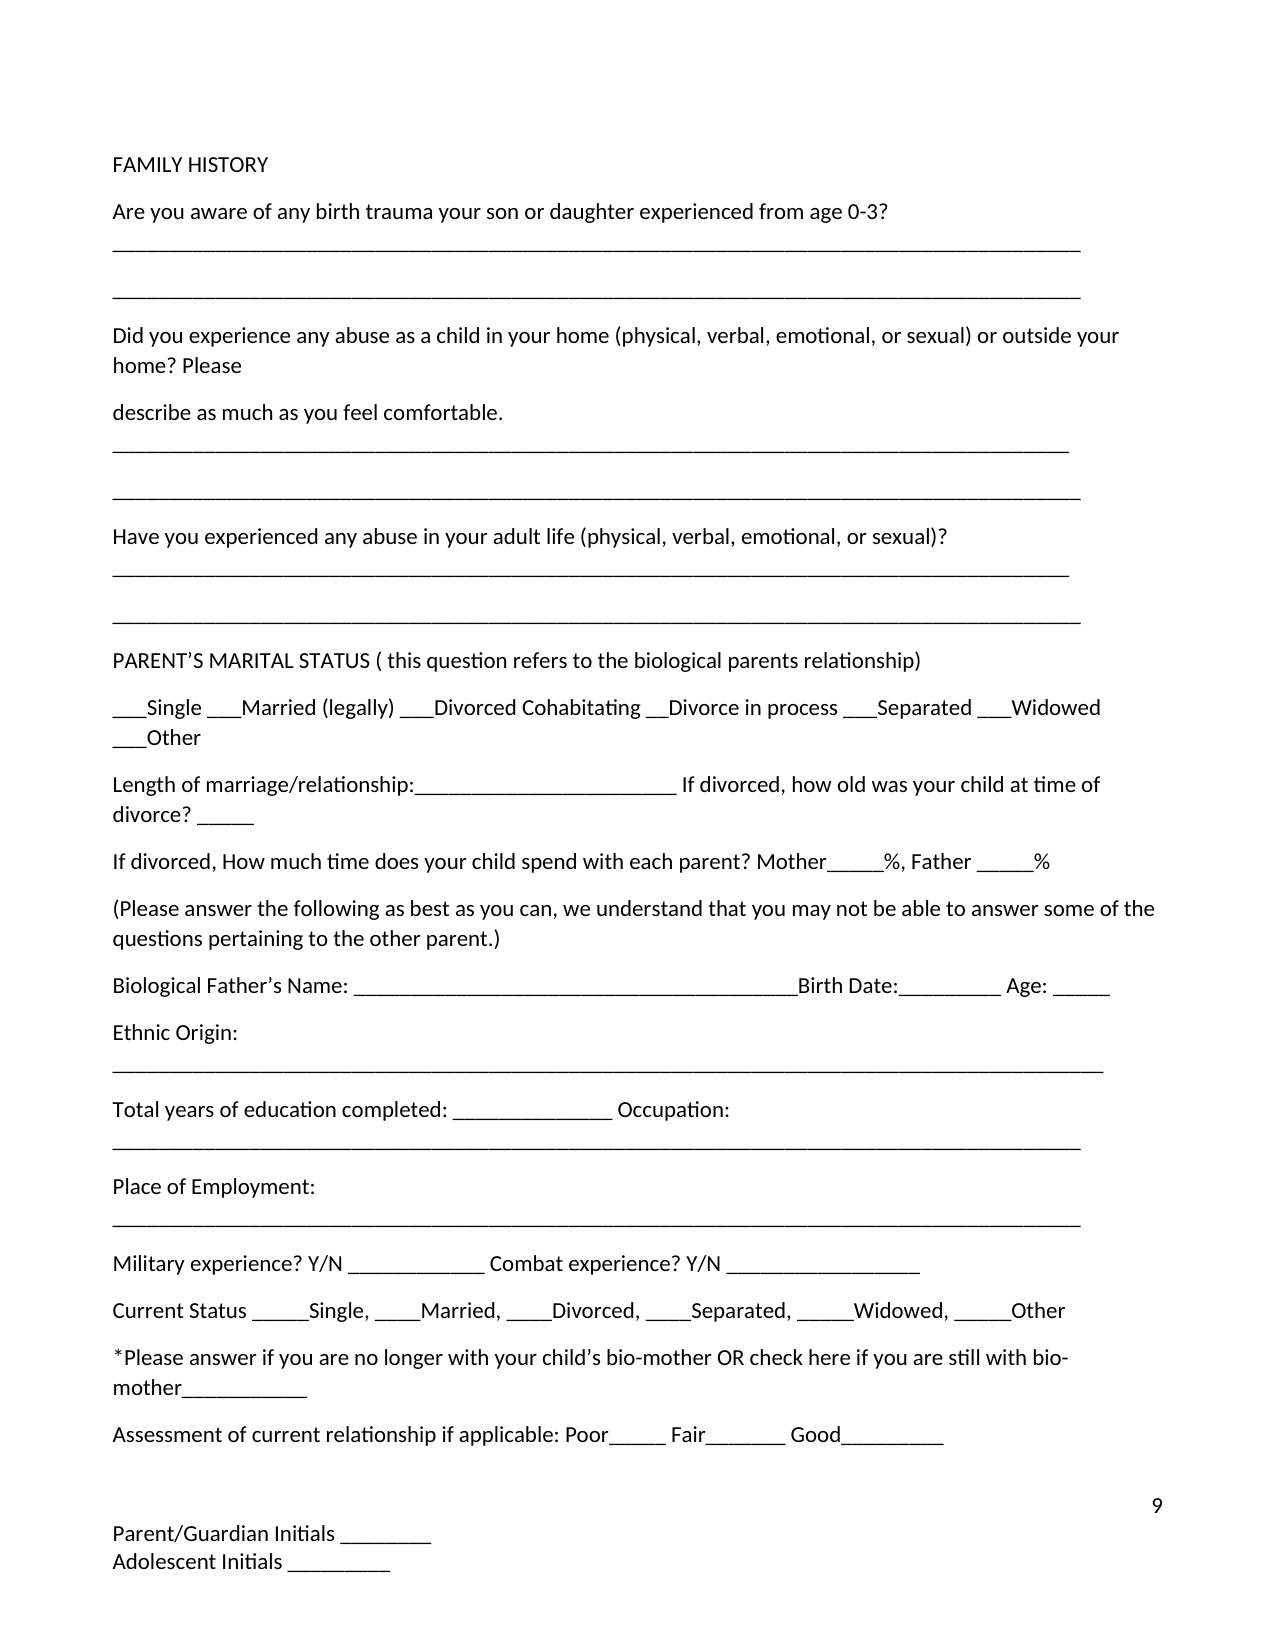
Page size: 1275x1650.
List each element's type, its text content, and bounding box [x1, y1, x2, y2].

text Assessment of current relationship if applicable: Poor_____ Fair_______ Good_________ [112, 1420, 1162, 1448]
text _____________________________________________________________________________________ [112, 599, 1162, 627]
text FAMILY HISTORY [112, 150, 1162, 178]
text Have you experienced any abuse in your adult life (physical, verbal, emotional, or sexual)? ____________________________________________________________________________________ [112, 522, 1162, 580]
text _____________________________________________________________________________________ [112, 274, 1162, 302]
text Current Status _____Single, ____Married, ____Divorced, ____Separated, _____Widowed, _____Other [112, 1296, 1162, 1324]
text Total years of education completed: ______________ Occupation: _____________________________________________________________________________________ [112, 1095, 1162, 1153]
text Place of Employment: _____________________________________________________________________________________ [112, 1172, 1162, 1230]
text Did you experience any abuse as a child in your home (physical, verbal, emotional, or sexual) or outside your home? Please [112, 321, 1162, 379]
text Length of marriage/relationship:_______________________ If divorced, how old was your child at time of divorce? _____ [112, 770, 1162, 828]
text Military experience? Y/N ____________ Combat experience? Y/N _________________ [112, 1249, 1162, 1277]
text Ethnic Origin: _______________________________________________________________________________________ [112, 1018, 1162, 1076]
text describe as much as you feel comfortable. ____________________________________________________________________________________ [112, 398, 1162, 456]
text (Please answer the following as best as you can, we understand that you may not be able to answer some of the questions pertaining to the other parent.) [112, 894, 1162, 952]
text *Please answer if you are no longer with your child’s bio-mother OR check here if you are still with bio-mother___________ [112, 1343, 1162, 1401]
text If divorced, How much time does your child spend with each parent? Mother_____%, Father _____% [112, 847, 1162, 875]
text Biological Father’s Name: _______________________________________Birth Date:_________ Age: _____ [112, 971, 1162, 999]
text Are you aware of any birth trauma your son or daughter experienced from age 0-3? _____________________________________________________________________________________ [112, 197, 1162, 255]
text ___Single ___Married (legally) ___Divorced Cohabitating __Divorce in process ___Separated ___Widowed ___Other [112, 693, 1162, 751]
text _____________________________________________________________________________________ [112, 475, 1162, 503]
text PARENT’S MARITAL STATUS ( this question refers to the biological parents relationship) [112, 646, 1162, 674]
